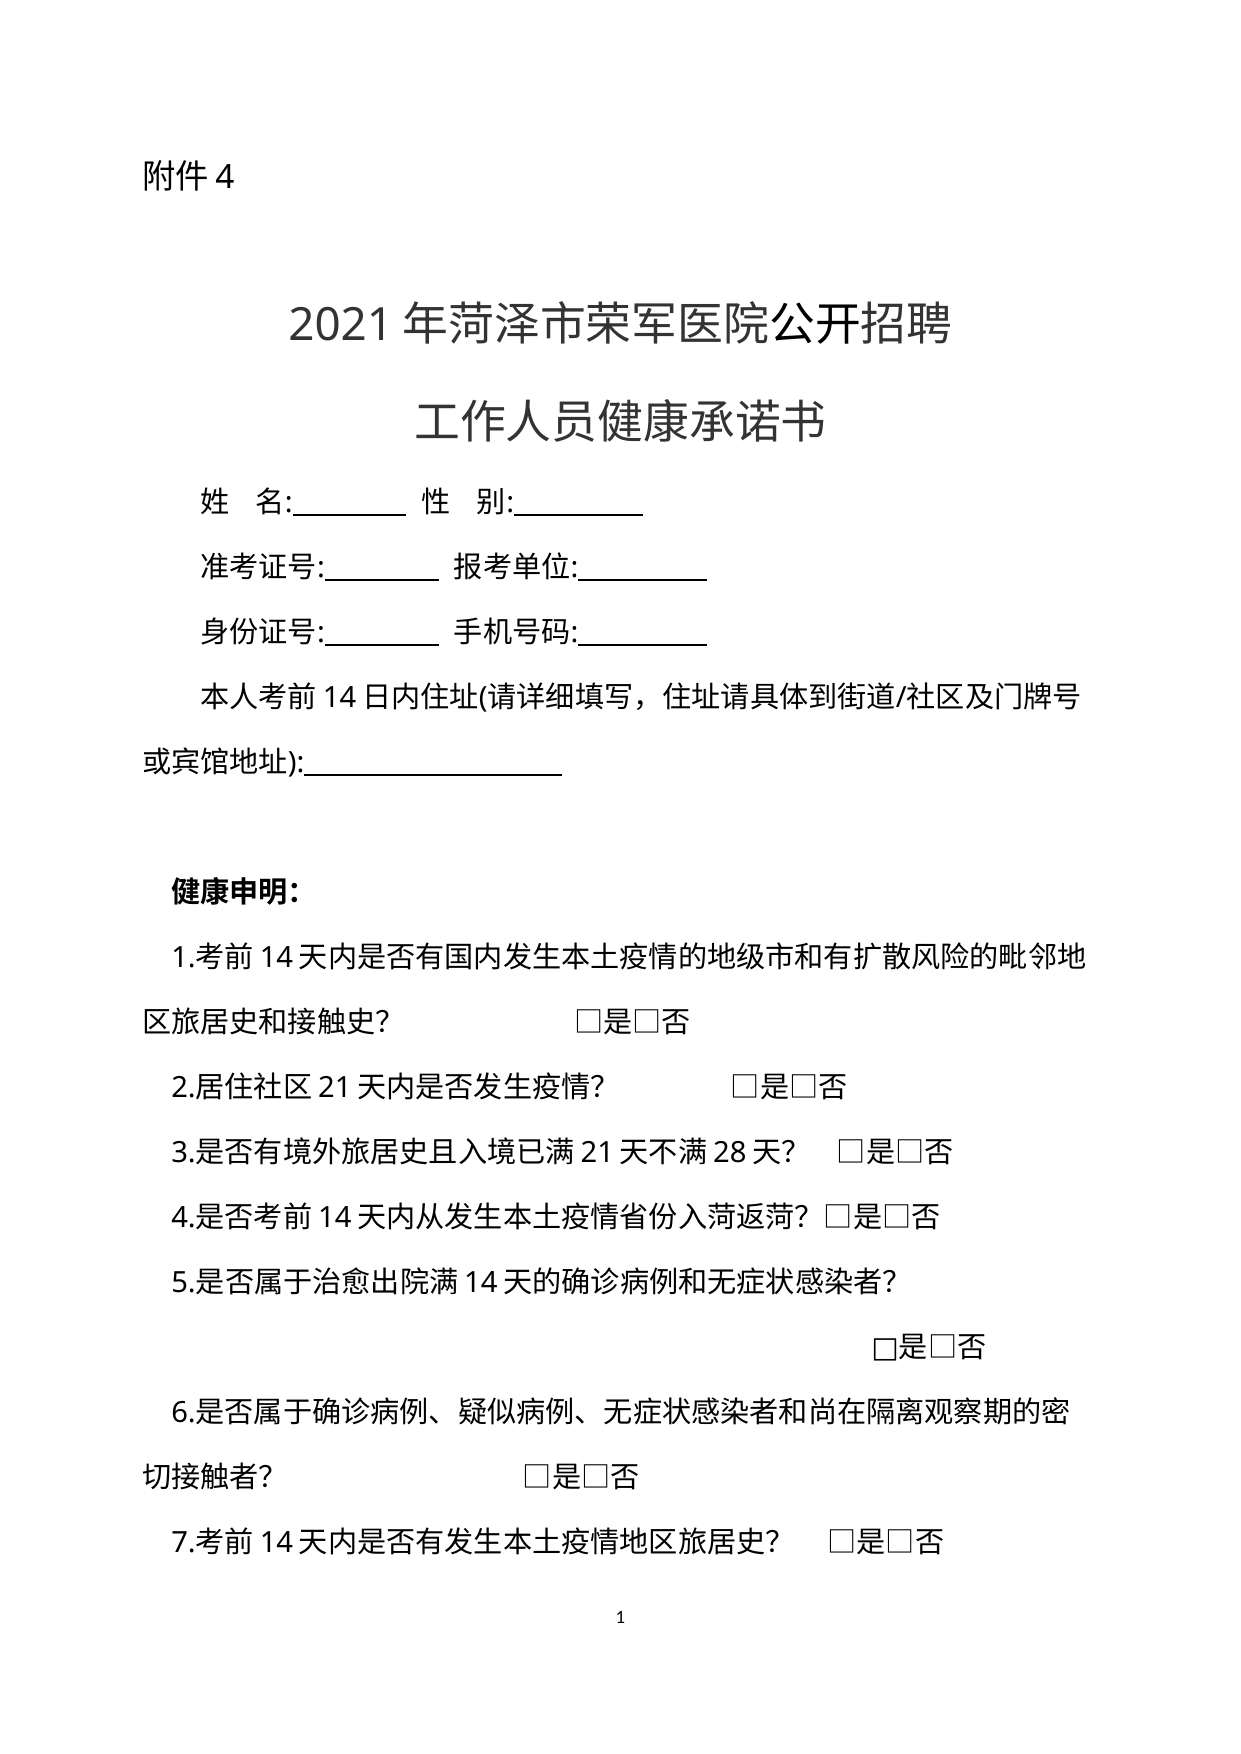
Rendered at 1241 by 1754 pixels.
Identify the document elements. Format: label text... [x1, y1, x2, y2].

text 准考证号: 报考单位: [142, 532, 1098, 597]
text 附件4 [142, 142, 1098, 207]
text 3.是否有境外旅居史且入境已满21天不满28天？ □是□否 [142, 1117, 1098, 1182]
text 本人考前14日内住址(请详细填写，住址请具体到街道/社区及门牌号或宾馆地址): [142, 662, 1098, 792]
text 5.是否属于治愈出院满14天的确诊病例和无症状感染者？ [171, 1247, 1098, 1312]
text □是□否 [171, 1312, 1098, 1377]
text 4.是否考前14天内从发生本土疫情省份入菏返菏？□是□否 [142, 1182, 1098, 1247]
text 7.考前14天内是否有发生本土疫情地区旅居史？ □是□否 [142, 1507, 1098, 1572]
text 姓 名: 性 别: [142, 467, 1098, 532]
text 身份证号: 手机号码: [142, 597, 1098, 662]
text 1.考前14天内是否有国内发生本土疫情的地级市和有扩散风险的毗邻地区旅居史和接触史？ □是□否 [142, 922, 1098, 1052]
text 工作人员健康承诺书 [142, 369, 1098, 467]
text 健康申明： [142, 857, 1098, 922]
text 6.是否属于确诊病例、疑似病例、无症状感染者和尚在隔离观察期的密切接触者？ □是□否 [142, 1377, 1098, 1507]
text 2.居住社区21天内是否发生疫情？ □是□否 [142, 1052, 1098, 1117]
text 2021年菏泽市荣军医院公开招聘 [142, 272, 1098, 369]
